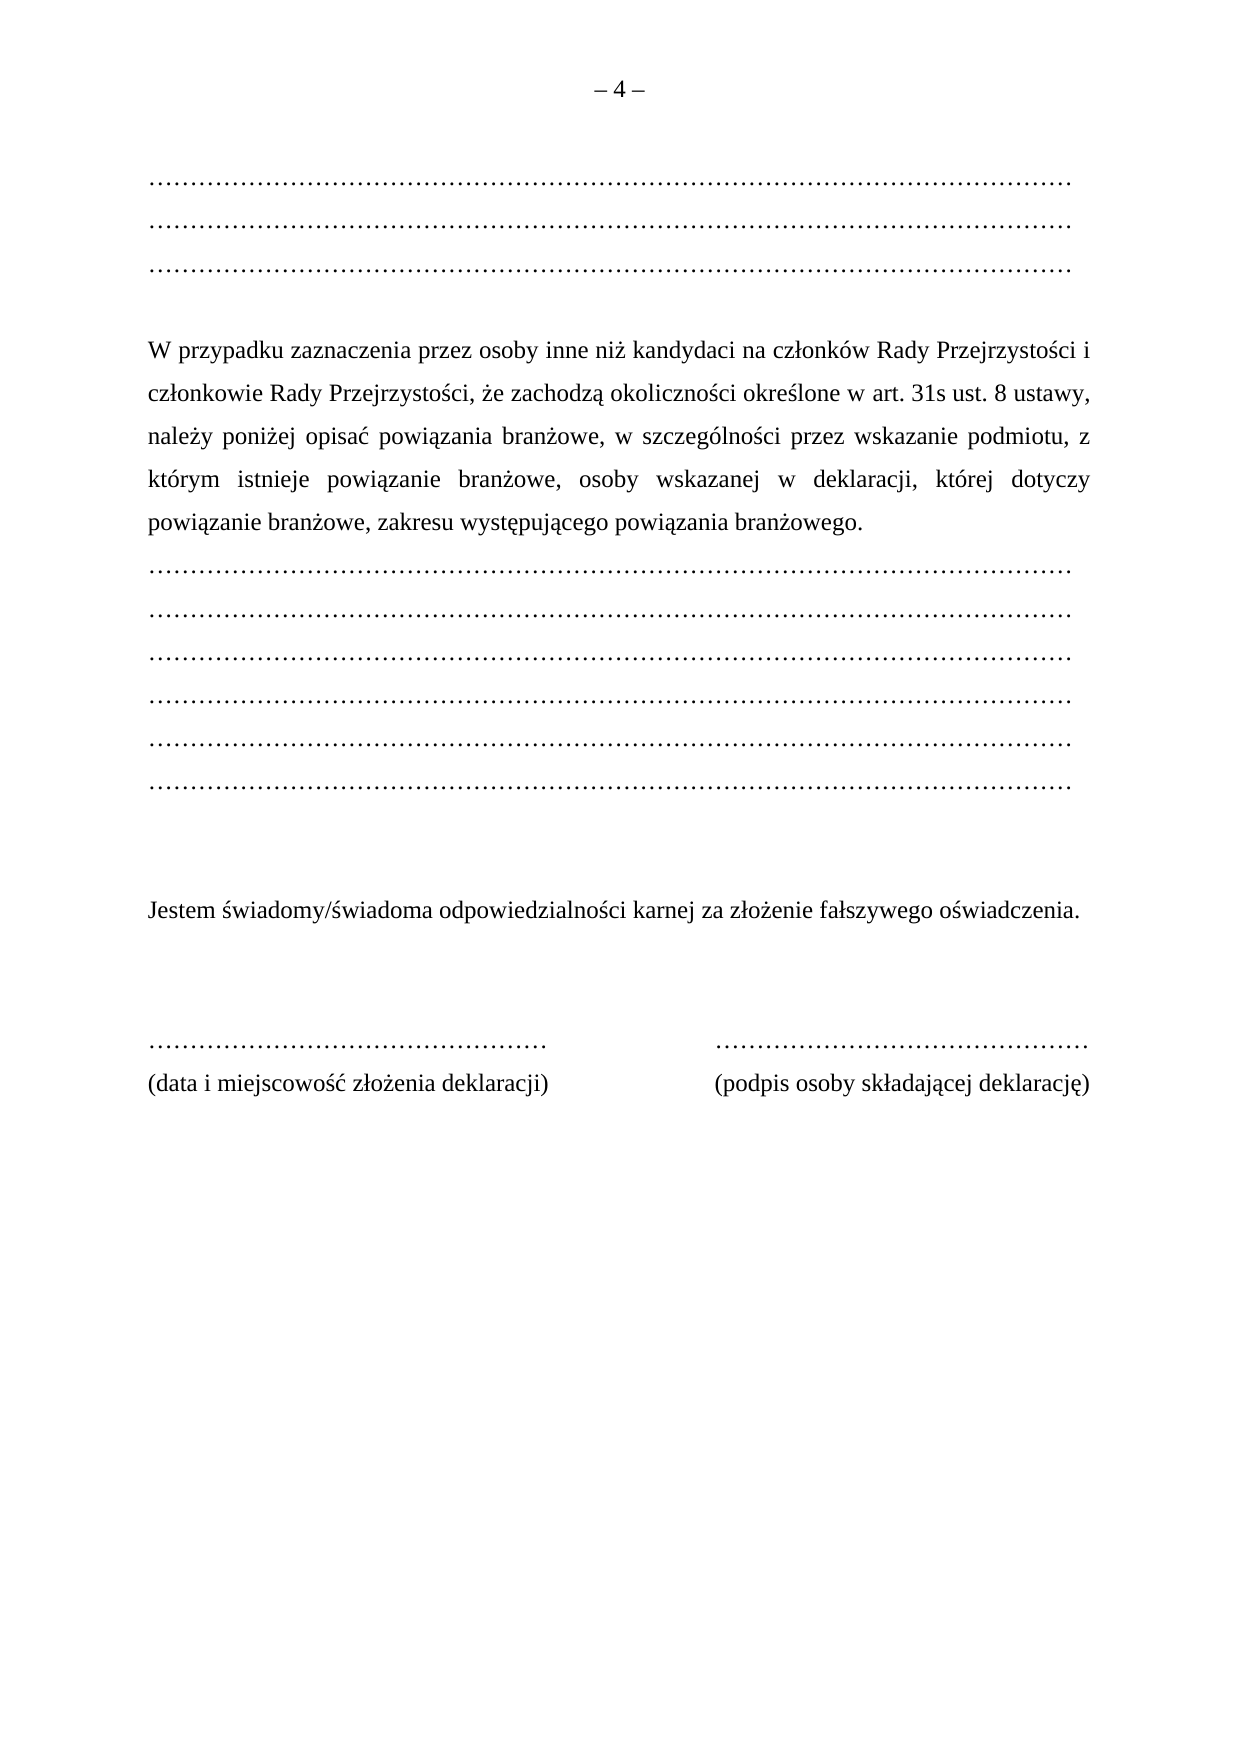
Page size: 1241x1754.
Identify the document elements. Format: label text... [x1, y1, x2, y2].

text ………………………………………… ……………………………………… [148, 1025, 1091, 1054]
text Jestem świadomy/świadoma odpowiedzialności karnej za złożenie fałszywego oświadczenia. [148, 896, 1091, 924]
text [148, 162, 1091, 191]
text W przypadku zaznaczenia przez osoby inne niż kandydaci na członków Rady Przejrzystości i członkowie Rady Przejrzystości, że zachodzą okoliczności określone w art. 31s ust. 8 ustawy, należy poniżej opisać powiązania branżowe, w szczególności przez wskazanie podmiotu, z którym istnieje powiązanie branżowe, osoby wskazanej w deklaracji, której dotyczy powiązanie branżowe, zakresu występującego powiązania branżowego. [148, 335, 1091, 536]
text ……………………………………………………………………………………………………………………………………………………………………………………………………………………………………………………………………………………………………………………………………………………………………………………………………………………………………………………………………………………………………………………………………………………………………………………………………………… [148, 551, 1091, 795]
text (data i miejscowość złożenia deklaracji) (podpis osoby składającej deklarację) [148, 1068, 1091, 1097]
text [148, 206, 1091, 277]
